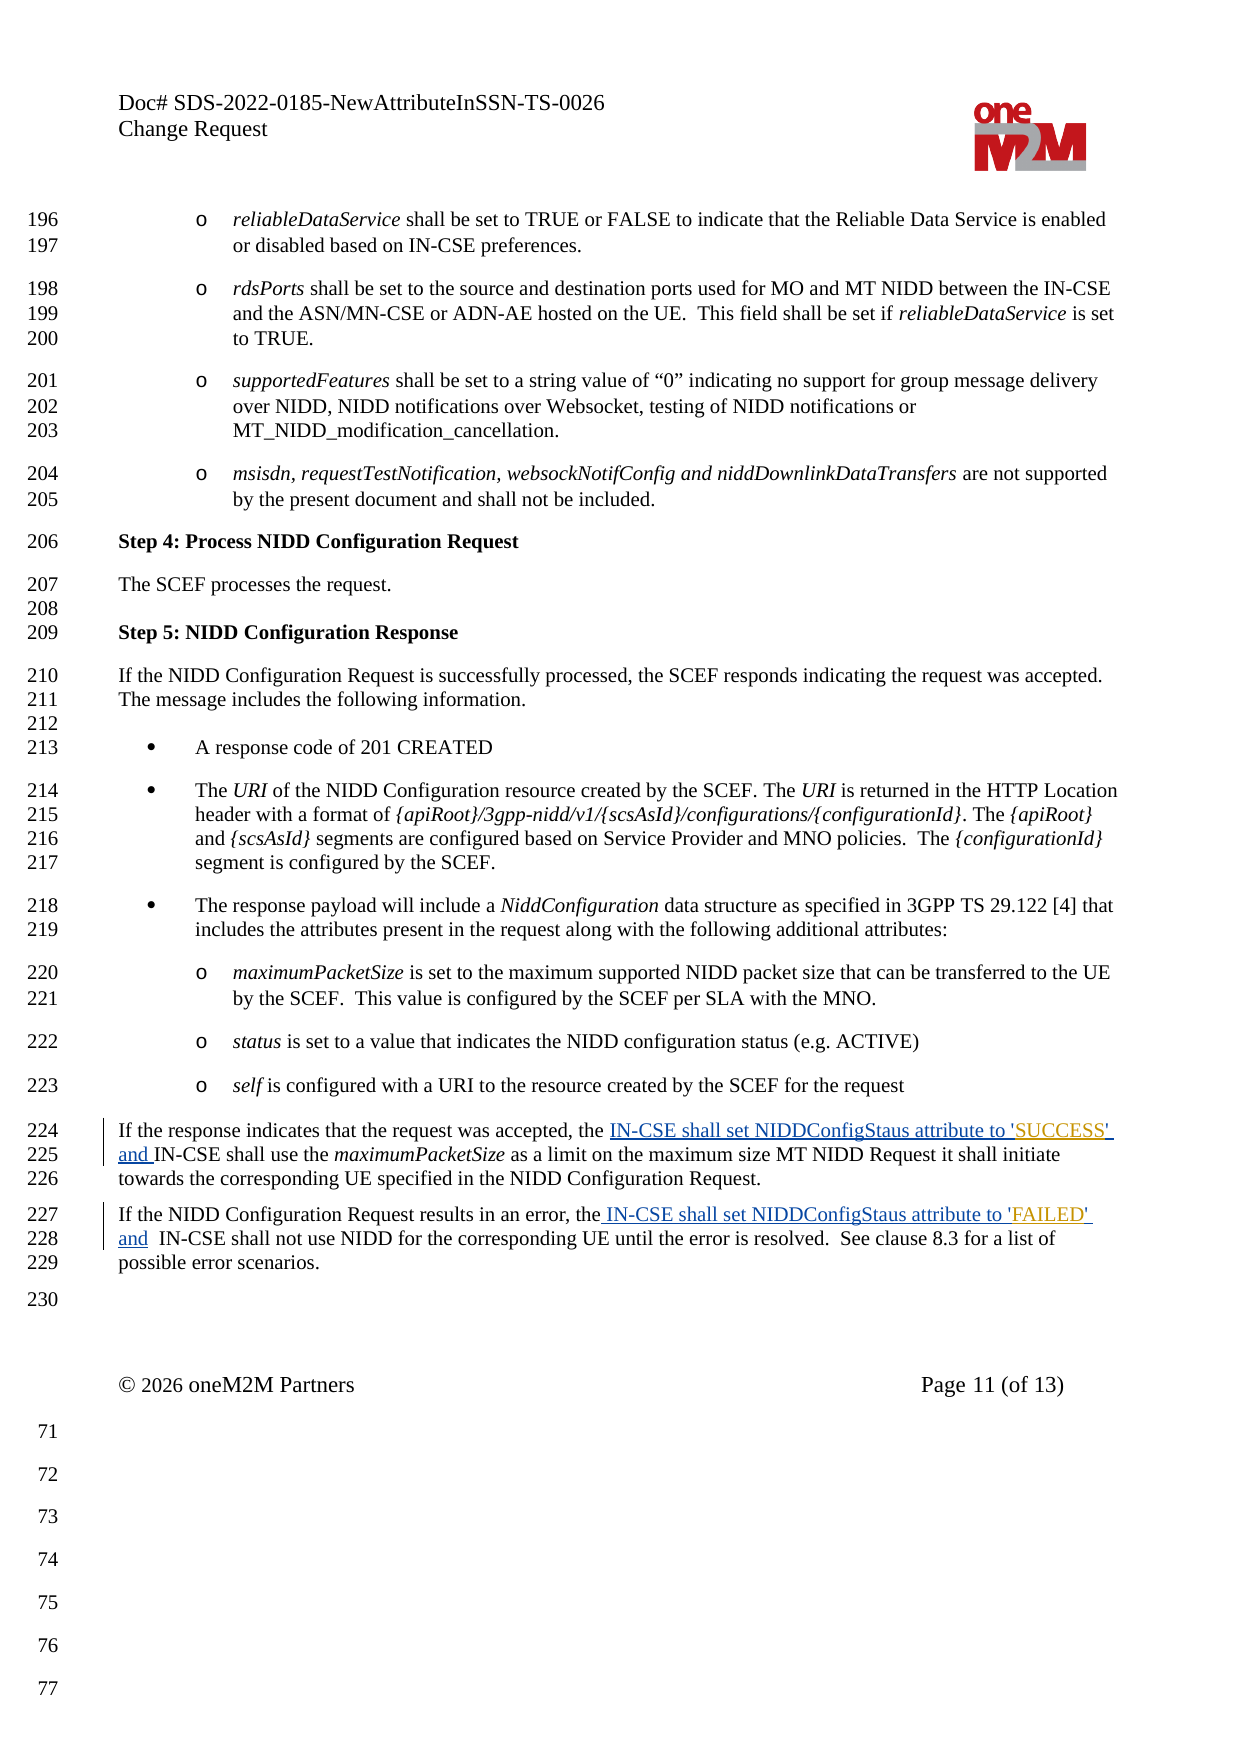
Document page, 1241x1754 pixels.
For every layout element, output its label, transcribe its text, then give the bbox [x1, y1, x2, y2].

text If the NIDD Configuration Request results in an error, the IN-CSE shall not use NIDD for the corresponding UE until the error is resolved. See clause 8.3 for a list of possible error scenarios. [118, 1202, 1122, 1274]
text If the response indicates that the request was accepted, the IN-CSE shall use the maximumPacketSize as a limit on the maximum size MT NIDD Request it shall initiate towards the corresponding UE specified in the NIDD Configuration Request. [118, 1117, 1122, 1190]
text Step 4: Process NIDD Configuration Request [118, 529, 1122, 553]
list The response payload will include a NiddConfiguration data structure as specified in 3GPP TS 29.122 [4] that includes the attributes present in the request along with the following additional attributes: [148, 893, 1122, 941]
list The URI of the NIDD Configuration resource created by the SCEF. The URI is returned in the HTTP Location header with a format of {apiRoot}/3gpp-nidd/v1/{scsAsId}/configurations/{configurationId}. The {apiRoot} and {scsAsId} segments are configured based on Service Provider and MNO policies. The {configurationId} segment is configured by the SCEF. [148, 778, 1122, 874]
list self is configured with a URI to the resource created by the SCEF for the request [195, 1073, 1122, 1099]
list supportedFeatures shall be set to a string value of “0” indicating no support for group message delivery over NIDD, NIDD notifications over Websocket, testing of NIDD notifications or MT_NIDD_modification_cancellation. [195, 368, 1122, 442]
list maximumPacketSize is set to the maximum supported NIDD packet size that can be transferred to the UE by the SCEF. This value is configured by the SCEF per SLA with the MNO. [195, 960, 1122, 1010]
list msisdn, requestTestNotification, websockNotifConfig and niddDownlinkDataTransfers are not supported by the present document and shall not be included. [195, 461, 1122, 511]
list reliableDataService shall be set to TRUE or FALSE to indicate that the Reliable Data Service is enabled or disabled based on IN-CSE preferences. [195, 207, 1122, 257]
list rdsPorts shall be set to the source and destination ports used for MO and MT NIDD between the IN-CSE and the ASN/MN-CSE or ADN-AE hosted on the UE. This field shall be set if reliableDataService is set to TRUE. [195, 276, 1122, 349]
text If the NIDD Configuration Request is successfully processed, the SCEF responds indicating the request was accepted. The message includes the following information. [118, 663, 1122, 711]
picture [960, 88, 1100, 186]
text Step 5: NIDD Configuration Response [118, 620, 1122, 644]
list A response code of 201 CREATED [148, 735, 1122, 759]
list status is set to a value that indicates the NIDD configuration status (e.g. ACTIVE) [195, 1028, 1122, 1054]
text The SCEF processes the request. [118, 572, 1122, 596]
